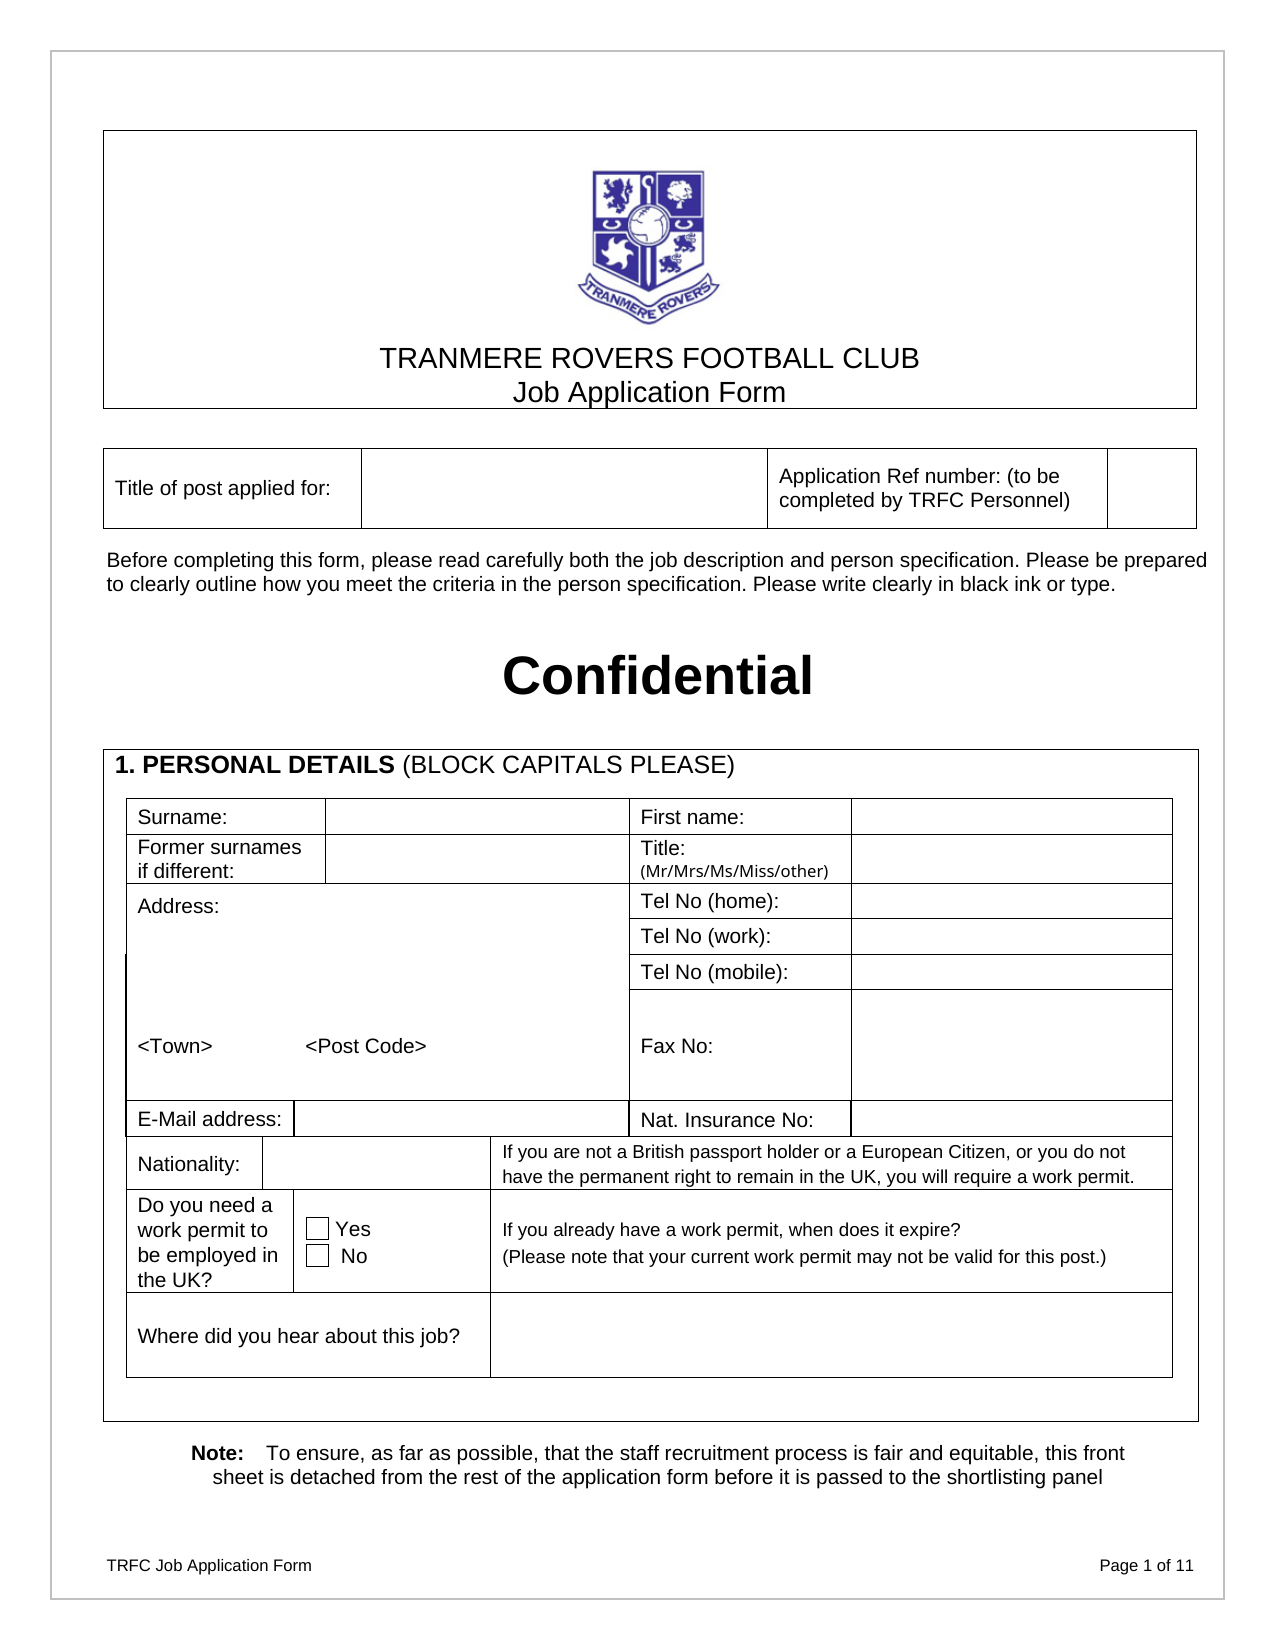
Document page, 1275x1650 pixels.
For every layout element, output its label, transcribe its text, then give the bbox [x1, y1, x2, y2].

table_header [1108, 449, 1196, 528]
table_header Application Ref number: (to be completed by TRFC Personnel) [768, 449, 1107, 528]
table_header Title of post applied for: [104, 449, 361, 528]
table_header 1. PERSONAL DETAILS (BLOCK CAPITALS PLEASE) [104, 750, 1198, 1421]
table_header TRANMERE ROVERS FOOTBALL CLUB Job Application Form [104, 131, 1196, 408]
picture [569, 165, 730, 341]
text Before completing this form, please read carefully both the job description and person specification. Please be prepared to clearly outline how you meet the criteria in the person specification. Please write clearly in black ink or type. [106, 548, 1210, 596]
text sheet is detached from the rest of the application form before it is passed to the shortlisting panel [106, 1465, 1210, 1489]
subtitle Confidential [106, 644, 1210, 706]
text Note: To ensure, as far as possible, that the staff recruitment process is fair and equitable, this front [106, 1441, 1210, 1465]
table_header [362, 449, 767, 528]
